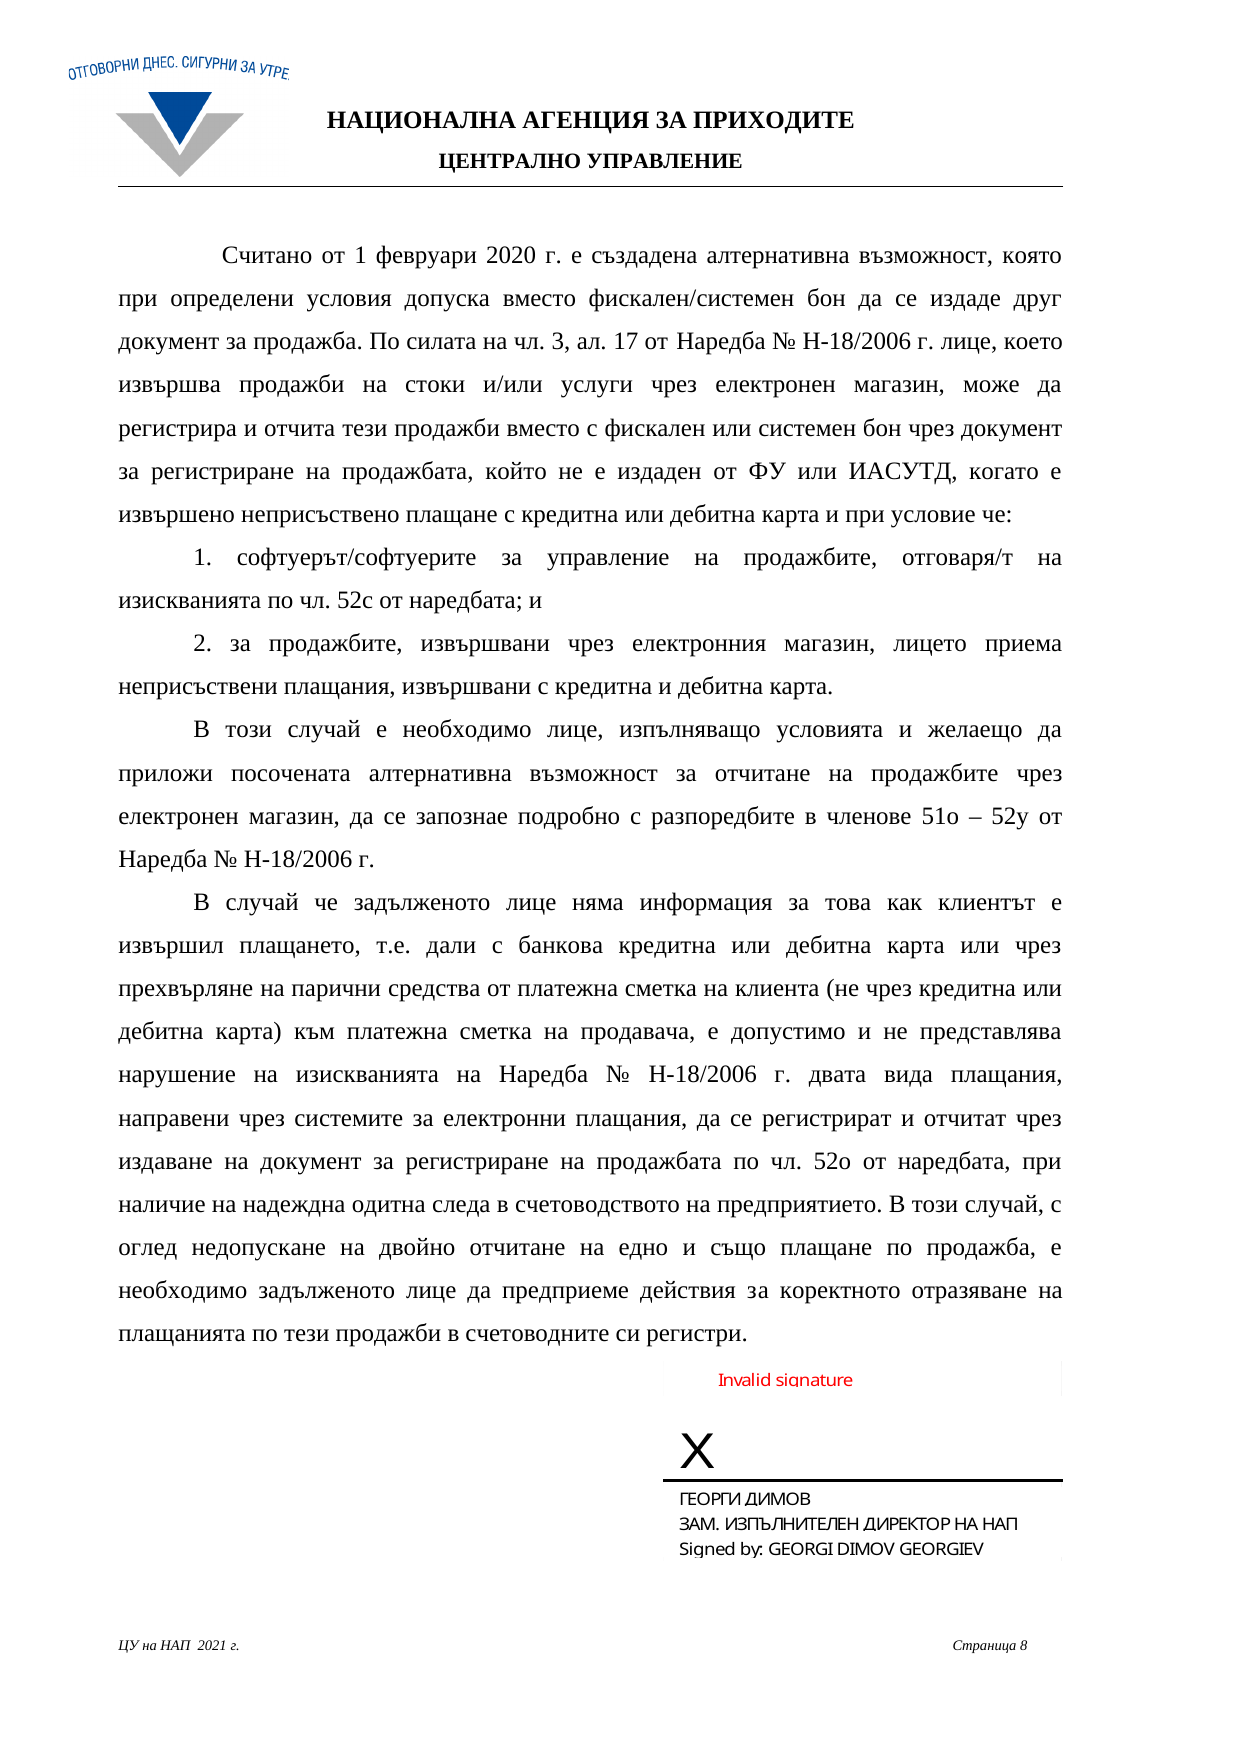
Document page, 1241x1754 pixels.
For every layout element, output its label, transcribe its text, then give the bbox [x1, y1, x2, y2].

text В случай че задълженото лице няма информация за това как клиентът е извършил плащането, т.е. дали с банкова кредитна или дебитна карта или чрез прехвърляне на парични средства от платежна сметка на клиента (не чрез кредитна или дебитна карта) към платежна сметка на продавача, е допустимо и не представлява нарушение на изискванията на Наредба № Н-18/2006 г. двата вида плащания, направени чрез системите за електронни плащания, да се регистрират и отчитат чрез издаване на документ за регистриране на продажбата по чл. 52о от наредбата, при наличие на надеждна одитна следа в счетоводството на предприятието. В този случай, с оглед недопускане на двойно отчитане на едно и също плащане по продажба, е необходимо задълженото лице да предприеме действия за коректното отразяване на плащанията по тези продажби в счетоводните си регистри. [118, 887, 1063, 1347]
picture [68, 56, 289, 177]
text В този случай е необходимо лице, изпълняващо условията и желаещо да приложи посочената алтернативна възможност за отчитане на продажбите чрез електронен магазин, да се запознае подробно с разпоредбите в членове 51о – 52у от Наредба № Н-18/2006 г. [118, 714, 1063, 873]
text 1. софтуерът/софтуерите за управление на продажбите, отговаря/т на изискванията по чл. 52с от наредбата; и [118, 542, 1063, 614]
text Считано от 1 февруари 2020 г. е създадена алтернативна възможност, която при определени условия допуска вместо фискален/системен бон да се издаде друг документ за продажба. По силата на чл. 3, ал. 17 от Наредба № Н-18/2006 г. лице, което извършва продажби на стоки и/или услуги чрез електронен магазин, може да регистрира и отчита тези продажби вместо с фискален или системен бон чрез документ за регистриране на продажбата, който не е издаден от ФУ или ИАСУТД, когато е извършено неприсъствено плащане с кредитна или дебитна карта и при условие че: [118, 240, 1063, 528]
text 2. за продажбите, извършвани чрез електронния магазин, лицето приема неприсъствени плащания, извършвани с кредитна и дебитна карта. [118, 628, 1063, 700]
